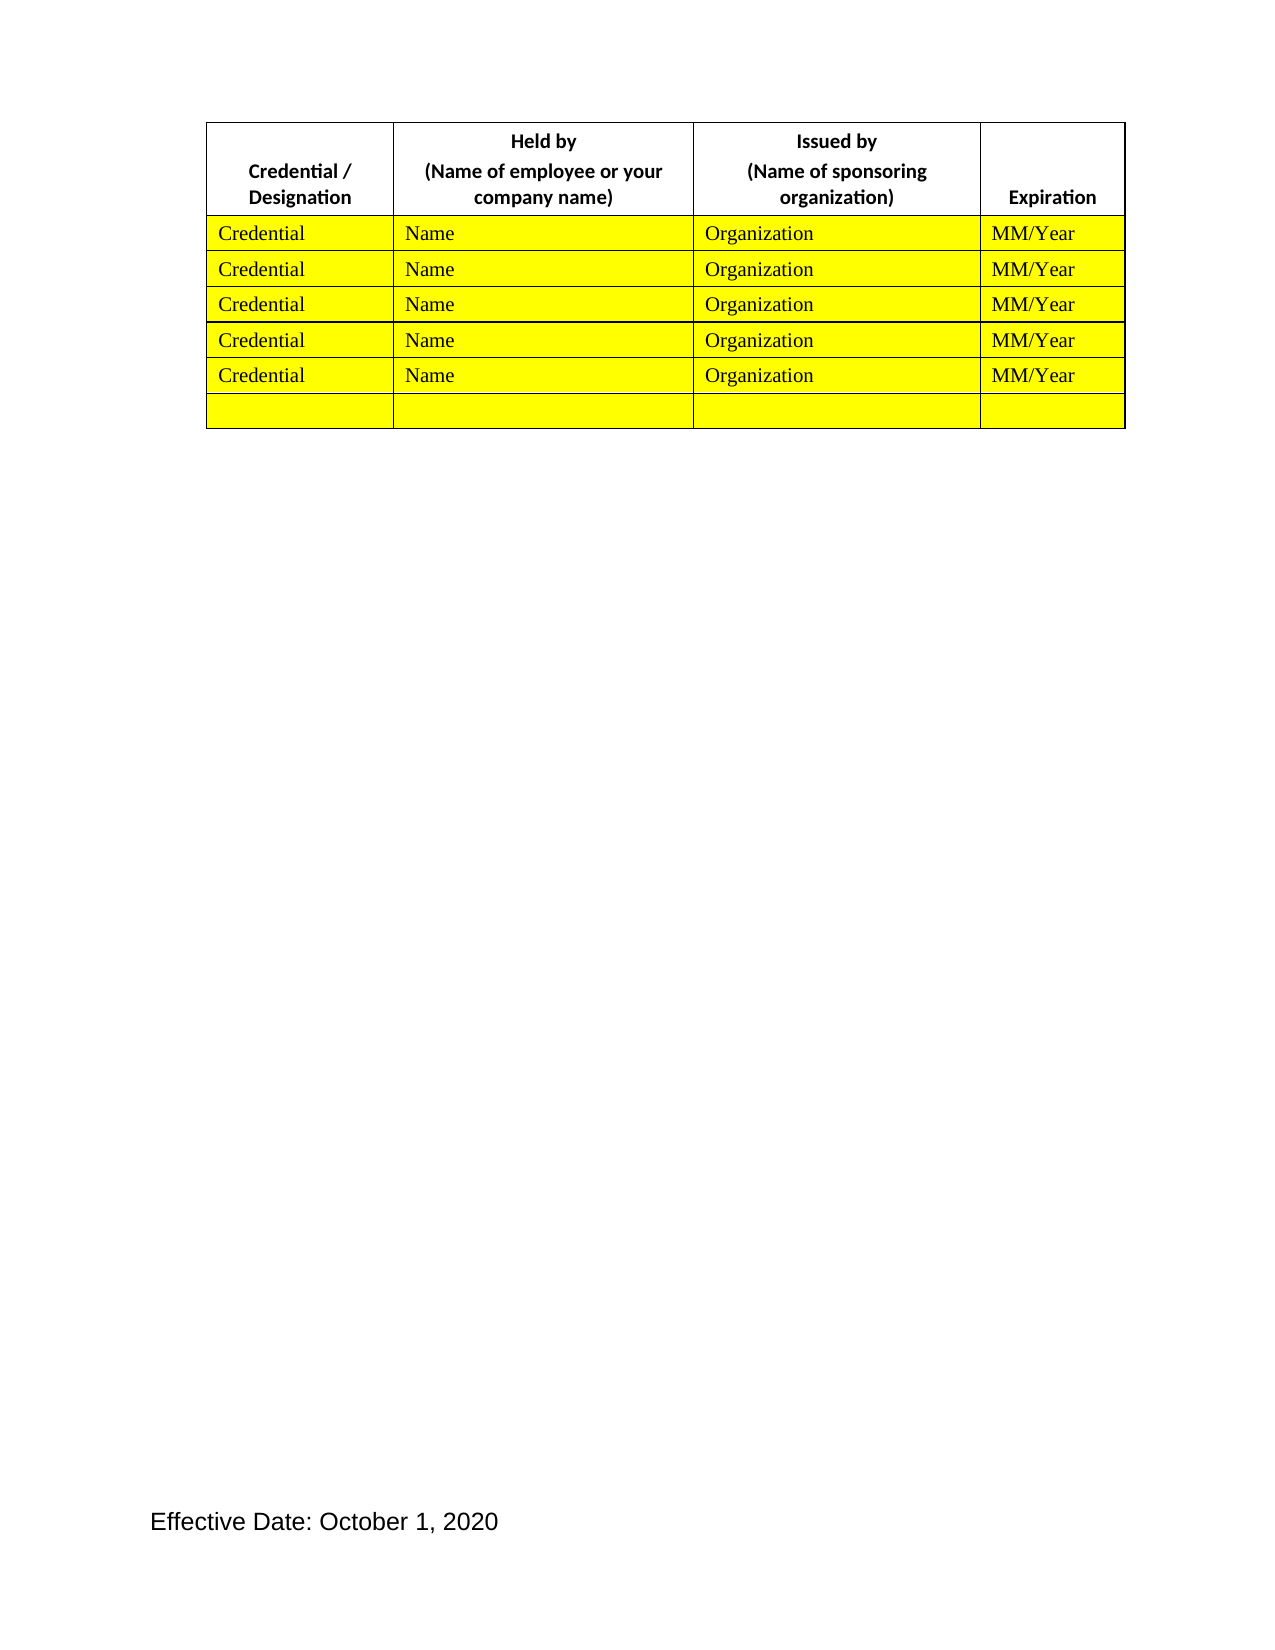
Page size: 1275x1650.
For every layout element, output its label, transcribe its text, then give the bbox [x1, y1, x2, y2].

table_header Issued by (Name of sponsoring organization) [694, 123, 980, 215]
table_header Held by (Name of employee or your company name) [394, 123, 693, 215]
table_header Credential / Designation [207, 123, 393, 215]
table_header Expiration [981, 123, 1124, 215]
